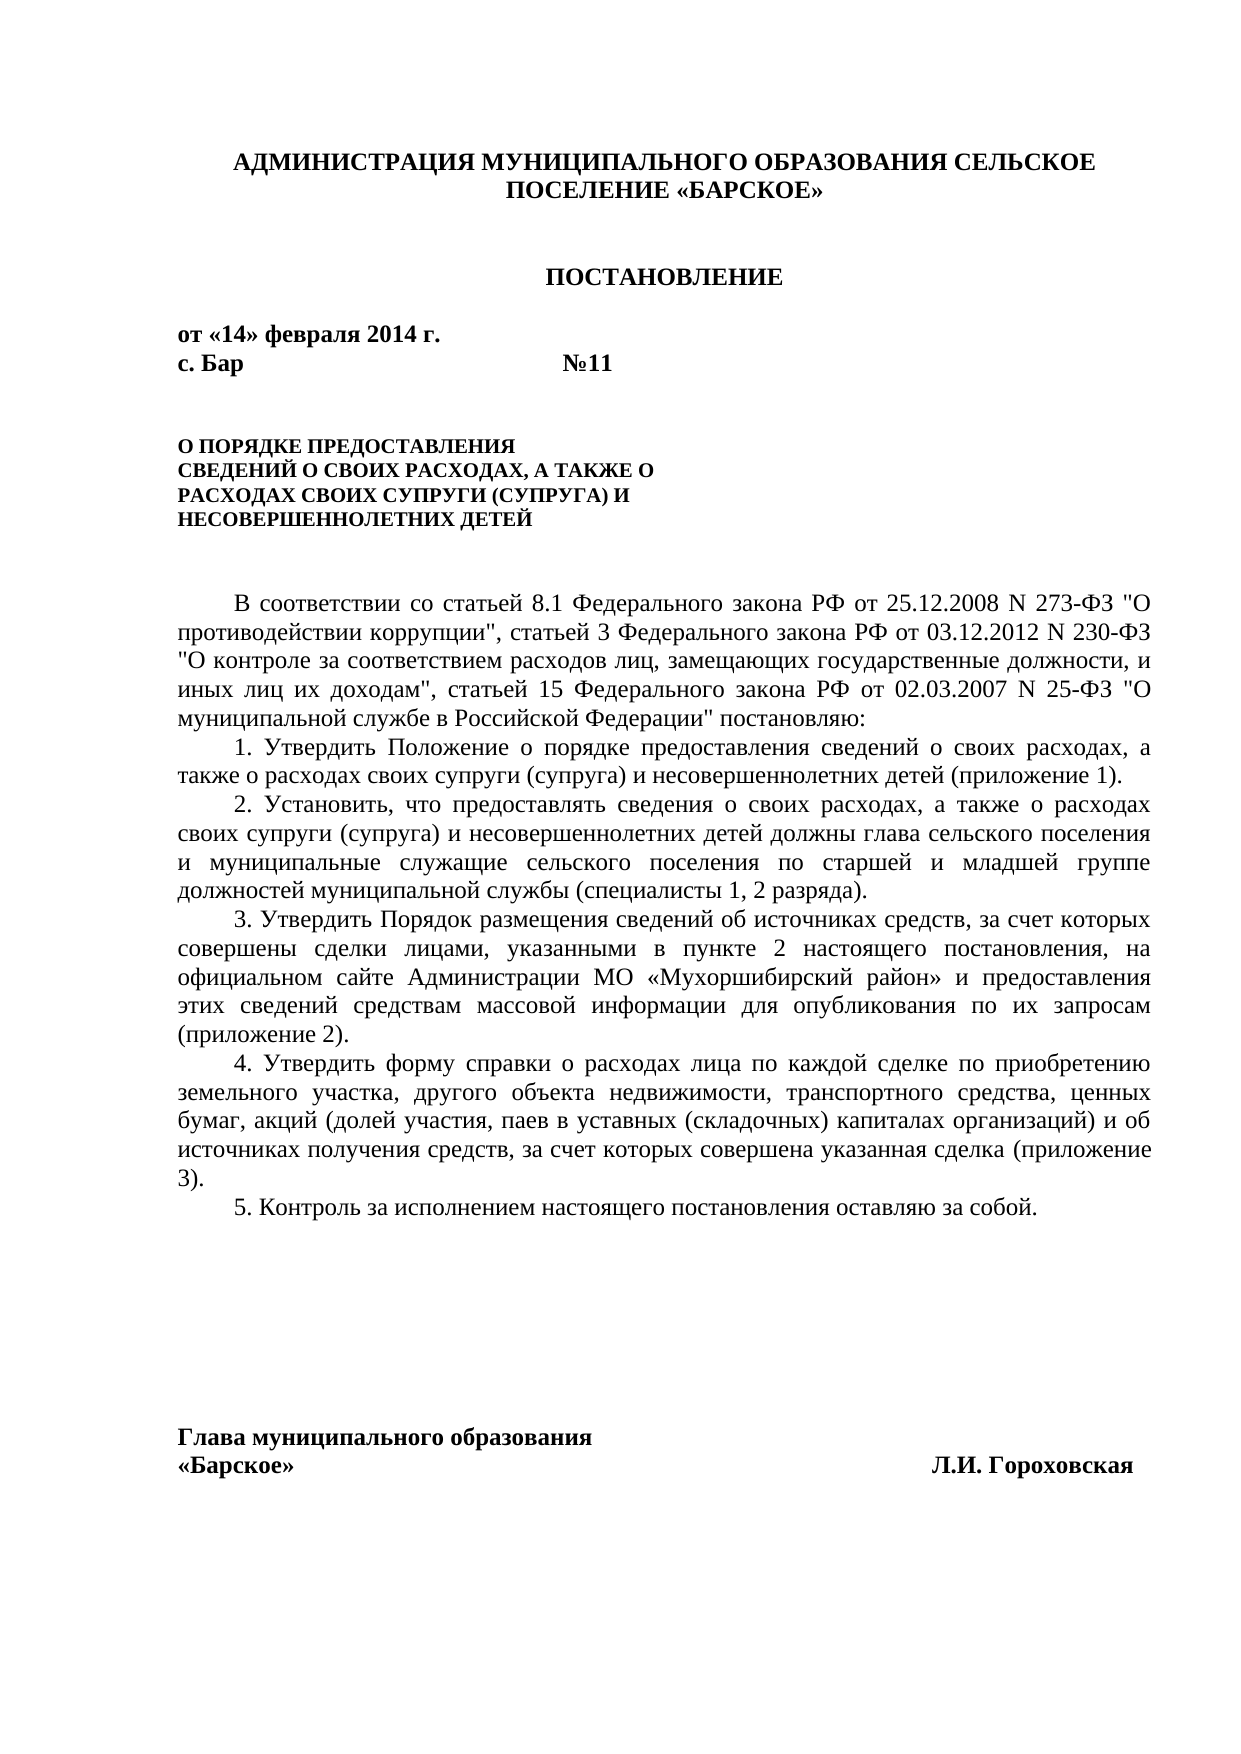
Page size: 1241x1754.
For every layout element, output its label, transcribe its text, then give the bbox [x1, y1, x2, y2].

text 3. Утвердить Порядок размещения сведений об источниках средств, за счет которых совершены сделки лицами, указанными в пункте 2 настоящего постановления, на официальном сайте Администрации МО «Мухоршибирский район» и предоставления этих сведений средствам массовой информации для опубликования по их запросам (приложение 2). [177, 904, 1152, 1048]
text В соответствии со статьей 8.1 Федерального закона РФ от 25.12.2008 N 273-ФЗ "О противодействии коррупции", статьей 3 Федерального закона РФ от 03.12.2012 N 230-ФЗ "О контроле за соответствием расходов лиц, замещающих государственные должности, и иных лиц их доходам", статьей 15 Федерального закона РФ от 02.03.2007 N 25-ФЗ "О муниципальной службе в Российской Федерации" постановляю: [177, 588, 1152, 732]
text Глава муниципального образования [177, 1422, 1152, 1451]
text с. Бар №11 [177, 348, 1152, 377]
text АДМИНИСТРАЦИЯ МУНИЦИПАЛЬНОГО ОБРАЗОВАНИЯ СЕЛЬСКОЕ ПОСЕЛЕНИЕ «БАРСКОЕ» [177, 147, 1152, 204]
text РАСХОДАХ СВОИХ СУПРУГИ (СУПРУГА) И [177, 482, 1152, 507]
text 2. Установить, что предоставлять сведения о своих расходах, а также о расходах своих супруги (супруга) и несовершеннолетних детей должны глава сельского поселения и муниципальные служащие сельского поселения по старшей и младшей группе должностей муниципальной службы (специалисты 1, 2 разряда). [177, 789, 1152, 904]
text от «14» февраля . [177, 319, 1152, 348]
text СВЕДЕНИЙ О СВОИХ РАСХОДАХ, А ТАКЖЕ О [177, 458, 1152, 482]
text 5. Контроль за исполнением настоящего постановления оставляю за собой. [177, 1192, 1152, 1221]
text 4. Утвердить форму справки о расходах лица по каждой сделке по приобретению земельного участка, другого объекта недвижимости, транспортного средства, ценных бумаг, акций (долей участия, паев в уставных (складочных) капиталах организаций) и об источниках получения средств, за счет которых совершена указанная сделка (приложение 3). [177, 1048, 1152, 1192]
text О ПОРЯДКЕ ПРЕДОСТАВЛЕНИЯ [177, 434, 1152, 458]
text 1. Утвердить Положение о порядке предоставления сведений о своих расходах, а также о расходах своих супруги (супруга) и несовершеннолетних детей (приложение 1). [177, 732, 1152, 789]
text НЕСОВЕРШЕННОЛЕТНИХ ДЕТЕЙ [177, 507, 1152, 531]
text ПОСТАНОВЛЕНИЕ [177, 262, 1152, 291]
text «Барское» Л.И. Гороховская [177, 1451, 1152, 1479]
